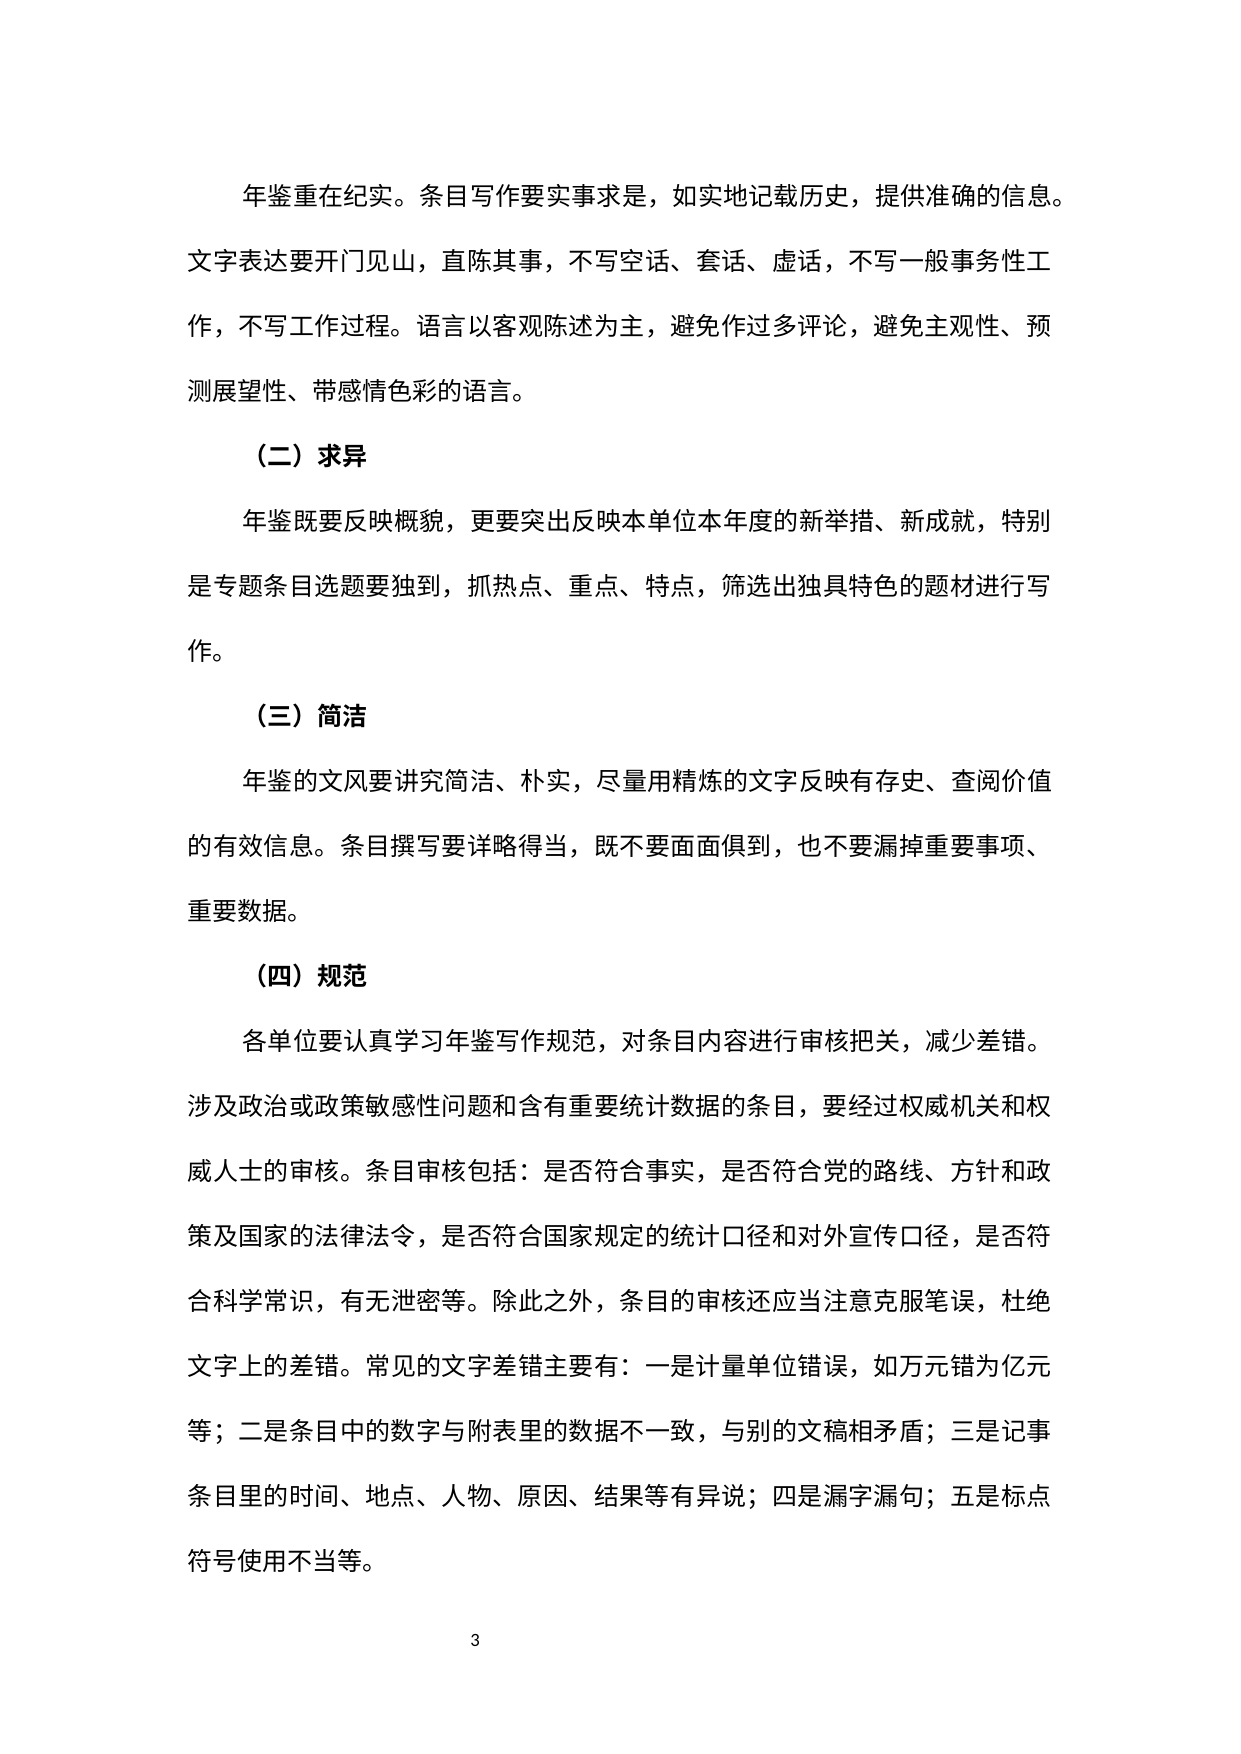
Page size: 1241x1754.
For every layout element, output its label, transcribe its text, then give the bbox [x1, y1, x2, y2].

text 年鉴的文风要讲究简洁、朴实，尽量用精炼的文字反映有存史、查阅价值的有效信息。条目撰写要详略得当，既不要面面俱到，也不要漏掉重要事项、重要数据。 [187, 747, 1053, 942]
text （二）求异 [187, 422, 1053, 487]
text 年鉴重在纪实。条目写作要实事求是，如实地记载历史，提供准确的信息。文字表达要开门见山，直陈其事，不写空话、套话、虚话，不写一般事务性工作，不写工作过程。语言以客观陈述为主，避免作过多评论，避免主观性、预测展望性、带感情色彩的语言。 [187, 162, 1053, 422]
text 各单位要认真学习年鉴写作规范，对条目内容进行审核把关，减少差错。涉及政治或政策敏感性问题和含有重要统计数据的条目，要经过权威机关和权威人士的审核。条目审核包括：是否符合事实，是否符合党的路线、方针和政策及国家的法律法令，是否符合国家规定的统计口径和对外宣传口径，是否符合科学常识，有无泄密等。除此之外，条目的审核还应当注意克服笔误，杜绝文字上的差错。常见的文字差错主要有：一是计量单位错误，如万元错为亿元等；二是条目中的数字与附表里的数据不一致，与别的文稿相矛盾；三是记事条目里的时间、地点、人物、原因、结果等有异说；四是漏字漏句；五是标点符号使用不当等。 [187, 1007, 1053, 1592]
text （三）简洁 [187, 682, 1053, 747]
text 年鉴既要反映概貌，更要突出反映本单位本年度的新举措、新成就，特别是专题条目选题要独到，抓热点、重点、特点，筛选出独具特色的题材进行写作。 [187, 487, 1053, 682]
text （四）规范 [187, 942, 1053, 1007]
